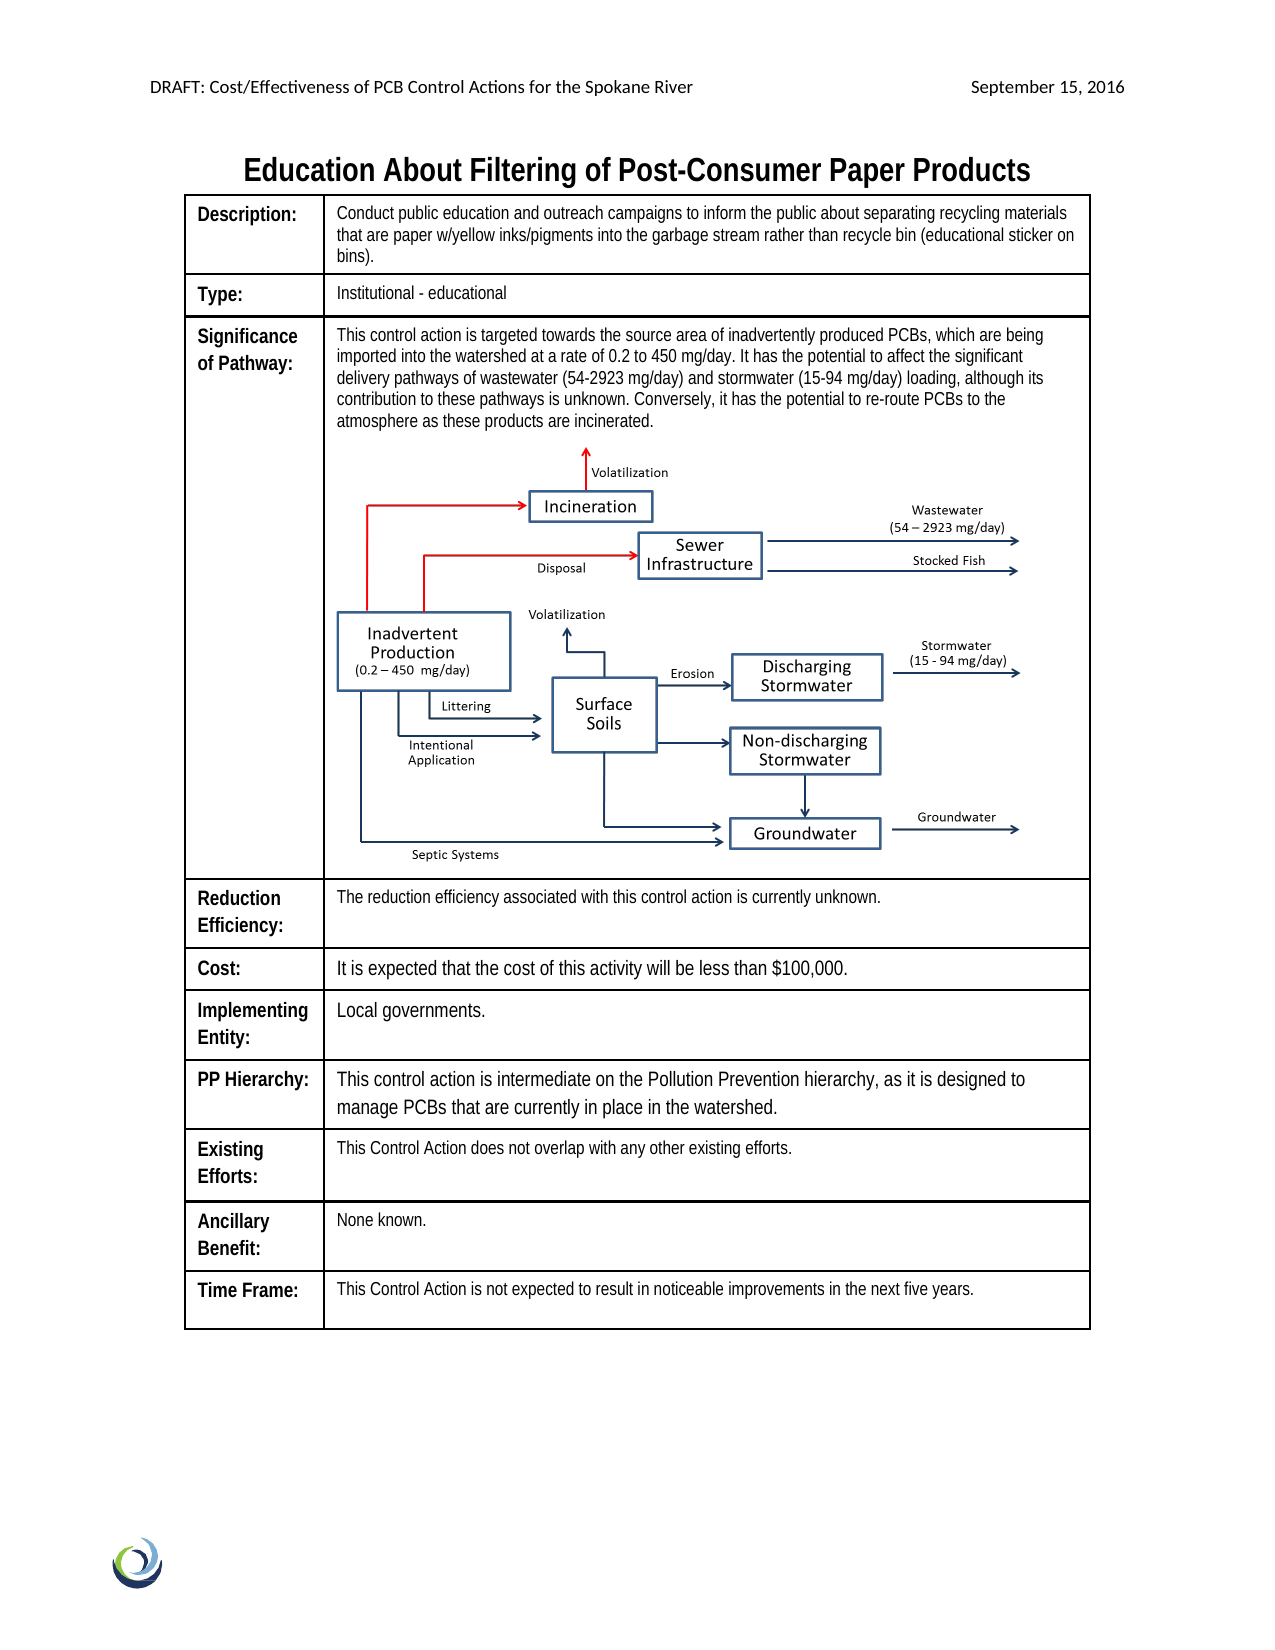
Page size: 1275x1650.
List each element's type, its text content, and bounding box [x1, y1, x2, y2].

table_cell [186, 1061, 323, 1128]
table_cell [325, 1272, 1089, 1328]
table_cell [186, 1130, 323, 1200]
picture [336, 437, 1035, 872]
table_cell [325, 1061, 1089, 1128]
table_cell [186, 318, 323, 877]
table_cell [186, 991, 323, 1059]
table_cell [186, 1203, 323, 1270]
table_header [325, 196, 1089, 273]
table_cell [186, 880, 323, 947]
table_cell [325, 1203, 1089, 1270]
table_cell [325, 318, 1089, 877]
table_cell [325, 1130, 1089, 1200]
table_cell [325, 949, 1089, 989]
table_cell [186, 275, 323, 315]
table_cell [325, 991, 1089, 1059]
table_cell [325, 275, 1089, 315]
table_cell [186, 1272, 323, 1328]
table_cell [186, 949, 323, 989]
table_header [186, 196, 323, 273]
text Education About Filtering of Post-Consumer Paper Products [150, 150, 1125, 188]
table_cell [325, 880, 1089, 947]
